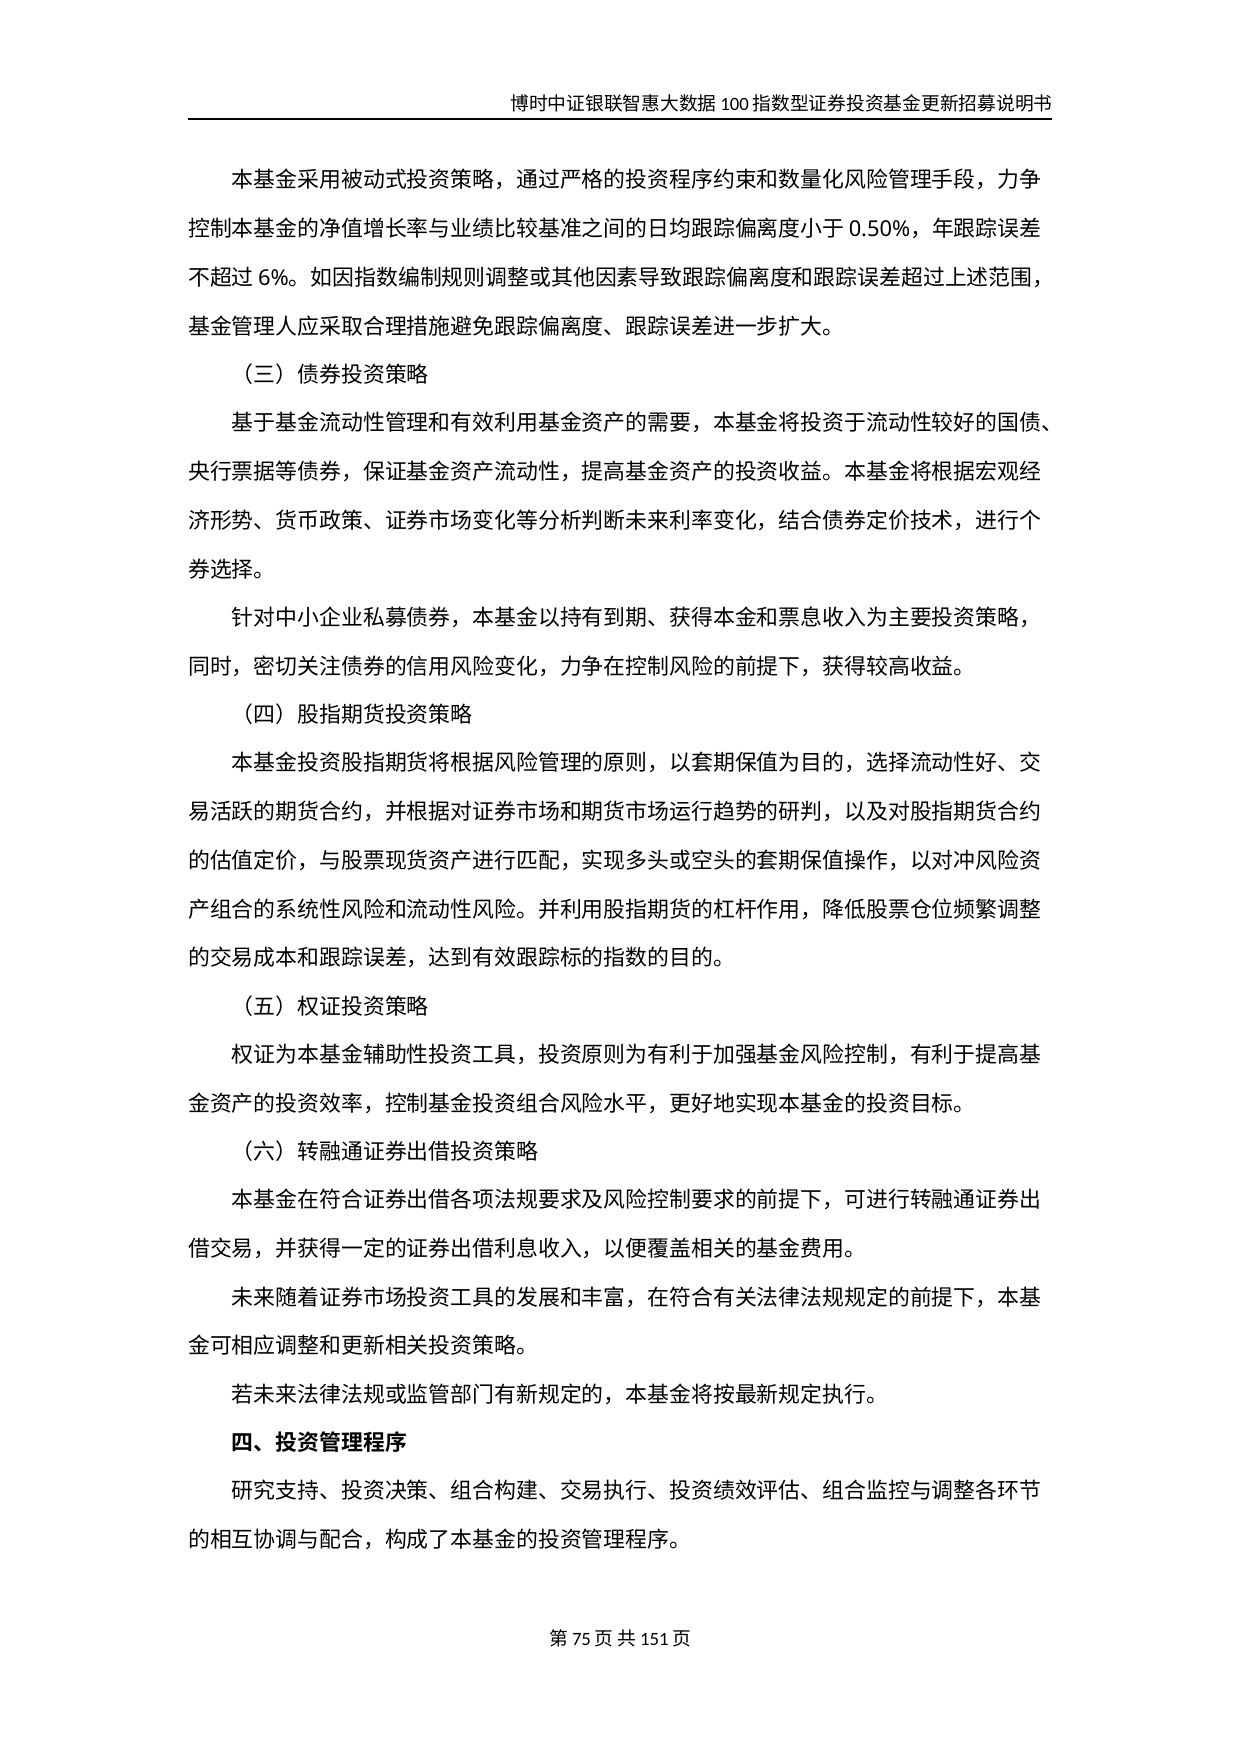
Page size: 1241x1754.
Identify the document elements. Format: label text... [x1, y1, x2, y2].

text （六）转融通证券出借投资策略 [188, 1134, 1052, 1166]
text 研究支持、投资决策、组合构建、交易执行、投资绩效评估、组合监控与调整各环节的相互协调与配合，构成了本基金的投资管理程序。 [188, 1473, 1052, 1554]
text 基于基金流动性管理和有效利用基金资产的需要，本基金将投资于流动性较好的国债、央行票据等债券，保证基金资产流动性，提高基金资产的投资收益。本基金将根据宏观经济形势、货币政策、证券市场变化等分析判断未来利率变化，结合债券定价技术，进行个券选择。 [188, 405, 1052, 584]
text 本基金投资股指期货将根据风险管理的原则，以套期保值为目的，选择流动性好、交易活跃的期货合约，并根据对证券市场和期货市场运行趋势的研判，以及对股指期货合约的估值定价，与股票现货资产进行匹配，实现多头或空头的套期保值操作，以对冲风险资产组合的系统性风险和流动性风险。并利用股指期货的杠杆作用，降低股票仓位频繁调整的交易成本和跟踪误差，达到有效跟踪标的指数的目的。 [188, 745, 1052, 972]
text 未来随着证券市场投资工具的发展和丰富，在符合有关法律法规规定的前提下，本基金可相应调整和更新相关投资策略。 [188, 1279, 1052, 1360]
text 本基金在符合证券出借各项法规要求及风险控制要求的前提下，可进行转融通证券出借交易，并获得一定的证券出借利息收入，以便覆盖相关的基金费用。 [188, 1182, 1052, 1263]
text 四、投资管理程序 [188, 1424, 1052, 1457]
text 权证为本基金辅助性投资工具，投资原则为有利于加强基金风险控制，有利于提高基金资产的投资效率，控制基金投资组合风险水平，更好地实现本基金的投资目标。 [188, 1037, 1052, 1118]
text （三）债券投资策略 [188, 357, 1052, 389]
text （四）股指期货投资策略 [188, 697, 1052, 729]
text 针对中小企业私募债券，本基金以持有到期、获得本金和票息收入为主要投资策略，同时，密切关注债券的信用风险变化，力争在控制风险的前提下，获得较高收益。 [188, 599, 1052, 681]
text 本基金采用被动式投资策略，通过严格的投资程序约束和数量化风险管理手段，力争控制本基金的净值增长率与业绩比较基准之间的日均跟踪偏离度小于0.50%，年跟踪误差不超过6%。如因指数编制规则调整或其他因素导致跟踪偏离度和跟踪误差超过上述范围，基金管理人应采取合理措施避免跟踪偏离度、跟踪误差进一步扩大。 [188, 162, 1052, 341]
text （五）权证投资策略 [188, 988, 1052, 1021]
text 若未来法律法规或监管部门有新规定的，本基金将按最新规定执行。 [188, 1376, 1052, 1409]
